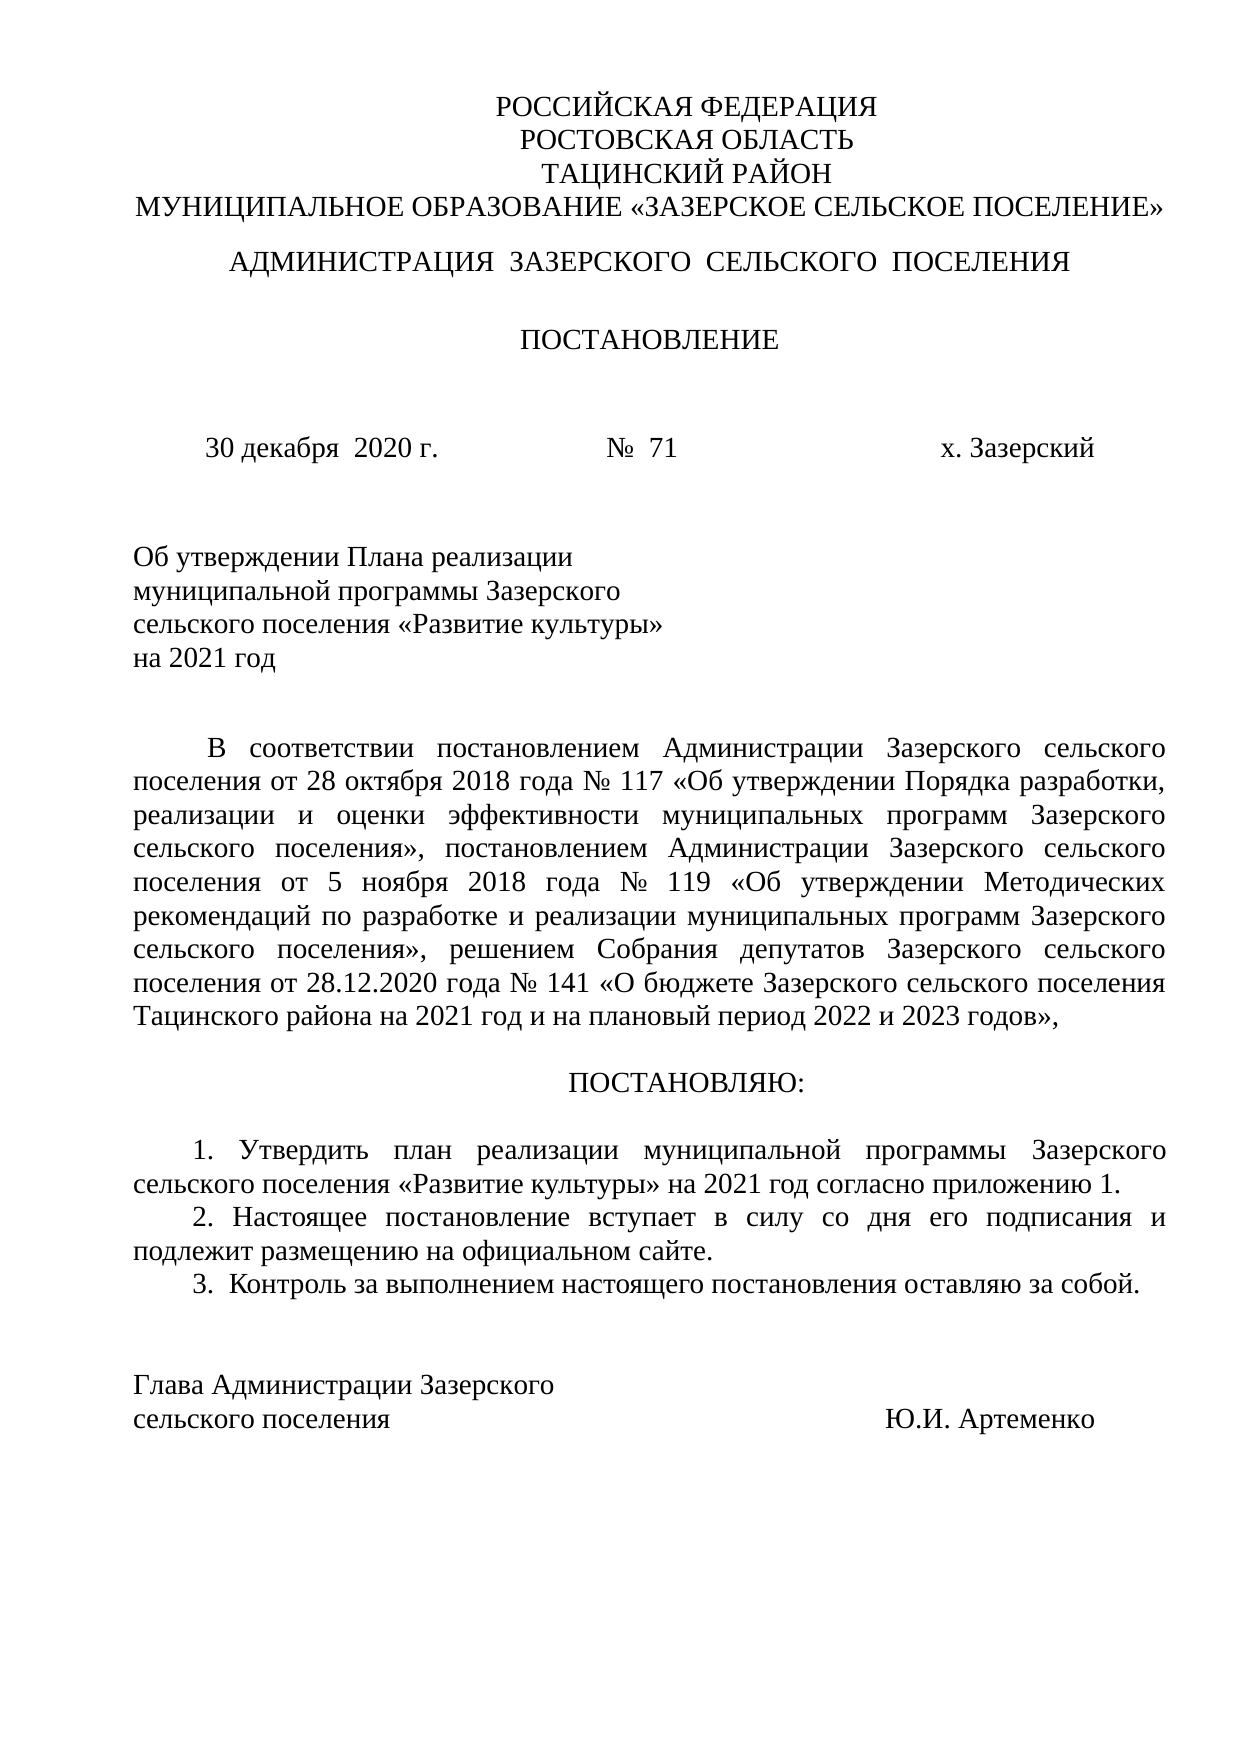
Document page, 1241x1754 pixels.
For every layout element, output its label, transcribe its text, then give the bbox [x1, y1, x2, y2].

text сельского поселения Ю.И. Артеменко [133, 1401, 1167, 1434]
text 30 декабря 2020 г. № 71 х. Зазерский [133, 431, 1167, 464]
text РОССИЙСКАЯ ФЕДЕРАЦИЯ [133, 89, 1167, 122]
text РОСТОВСКАЯ ОБЛАСТЬ [133, 122, 1167, 156]
text Об утверждении Плана реализации [133, 539, 1167, 573]
text ТАЦИНСКИЙ РАЙОН [133, 156, 1167, 189]
text ПОСТАНОВЛЯЮ: [133, 1065, 1167, 1099]
text В соответствии постановлением Администрации Зазерского сельского поселения от 28 октября 2018 года № 117 «Об утверждении Порядка разработки, реализации и оценки эффективности муниципальных программ Зазерского сельского поселения», постановлением Администрации Зазерского сельского поселения от 5 ноября 2018 года № 119 «Об утверждении Методических рекомендаций по разработке и реализации муниципальных программ Зазерского сельского поселения», решением Собрания депутатов Зазерского сельского поселения от 28.12.2020 года № 141 «О бюджете Зазерского сельского поселения Тацинского района на 2021 год и на плановый период 2022 и 2023 годов», [133, 730, 1167, 1032]
text сельского поселения «Развитие культуры» [133, 606, 1167, 640]
text на 2021 год [133, 640, 1167, 673]
text муниципальной программы Зазерского [133, 573, 1167, 606]
text 2. Настоящее постановление вступает в силу со дня его подписания и подлежит размещению на официальном сайте. [133, 1199, 1167, 1267]
subtitle АДМИНИСТРАЦИЯ ЗАЗЕРСКОГО СЕЛЬСКОГО ПОСЕЛЕНИЯ [133, 244, 1167, 277]
text 3. Контроль за выполнением настоящего постановления оставляю за собой. [133, 1267, 1167, 1300]
text МУНИЦИПАЛЬНОЕ ОБРАЗОВАНИЕ «ЗАЗЕРСКОЕ СЕЛЬСКОЕ ПОСЕЛЕНИЕ» [133, 189, 1167, 223]
text Глава Администрации Зазерского [133, 1367, 1167, 1401]
text ПОСТАНОВЛЕНИЕ [133, 322, 1167, 355]
list 1. Утвердить план реализации муниципальной программы Зазерского сельского поселения «Развитие культуры» на 2021 год согласно приложению 1. [133, 1132, 1167, 1199]
